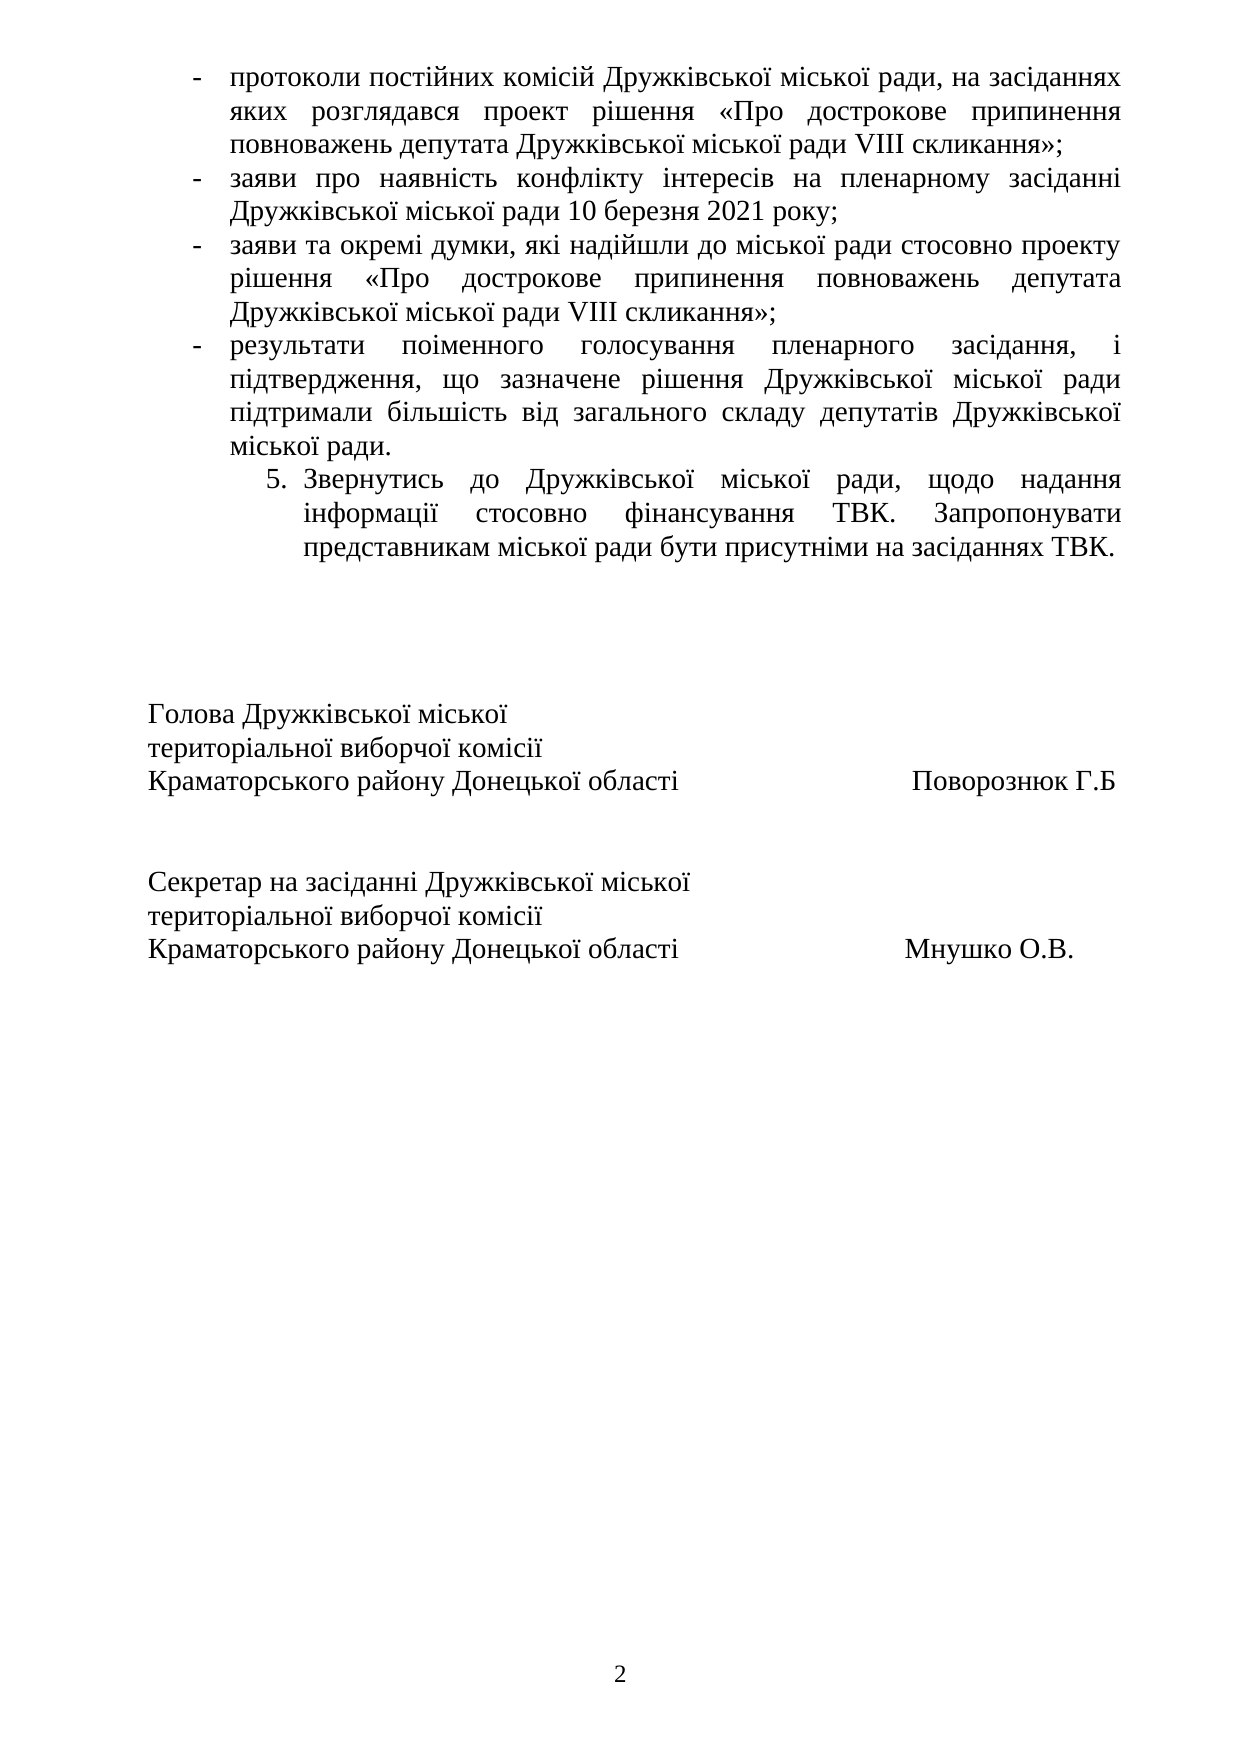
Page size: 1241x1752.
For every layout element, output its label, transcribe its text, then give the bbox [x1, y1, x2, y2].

text територіальної виборчої комісії [148, 730, 1122, 763]
text територіальної виборчої комісії [148, 898, 1122, 931]
list заяви та окремі думки, які надійшли до міської ради стосовно проекту рішення «Про дострокове припинення повноважень депутата Дружківської міської ради VІІІ скликання»; [192, 227, 1122, 327]
text Краматорського району Донецької області Поворознюк Г.Б [148, 763, 1122, 797]
list протоколи постійних комісій Дружківської міської ради, на засіданнях яких розглядався проект рішення «Про дострокове припинення повноважень депутата Дружківської міської ради VІІІ скликання»; [192, 59, 1122, 160]
text Краматорського району Донецької області Мнушко О.В. [148, 931, 1122, 965]
list Звернутись до Дружківської міської ради, щодо надання інформації стосовно фінансування ТВК. Запропонувати представникам міської ради бути присутніми на засіданнях ТВК. [266, 462, 1122, 562]
text Голова Дружківської міської [148, 696, 1122, 730]
list заяви про наявність конфлікту інтересів на пленарному засіданні Дружківської міської ради 10 березня 2021 року; [192, 160, 1122, 227]
text Секретар на засіданні Дружківської міської [148, 864, 1122, 898]
list результати поіменного голосування пленарного засідання, і підтвердження, що зазначене рішення Дружківської міської ради підтримали більшість від загального складу депутатів Дружківської міської ради. [192, 327, 1122, 462]
